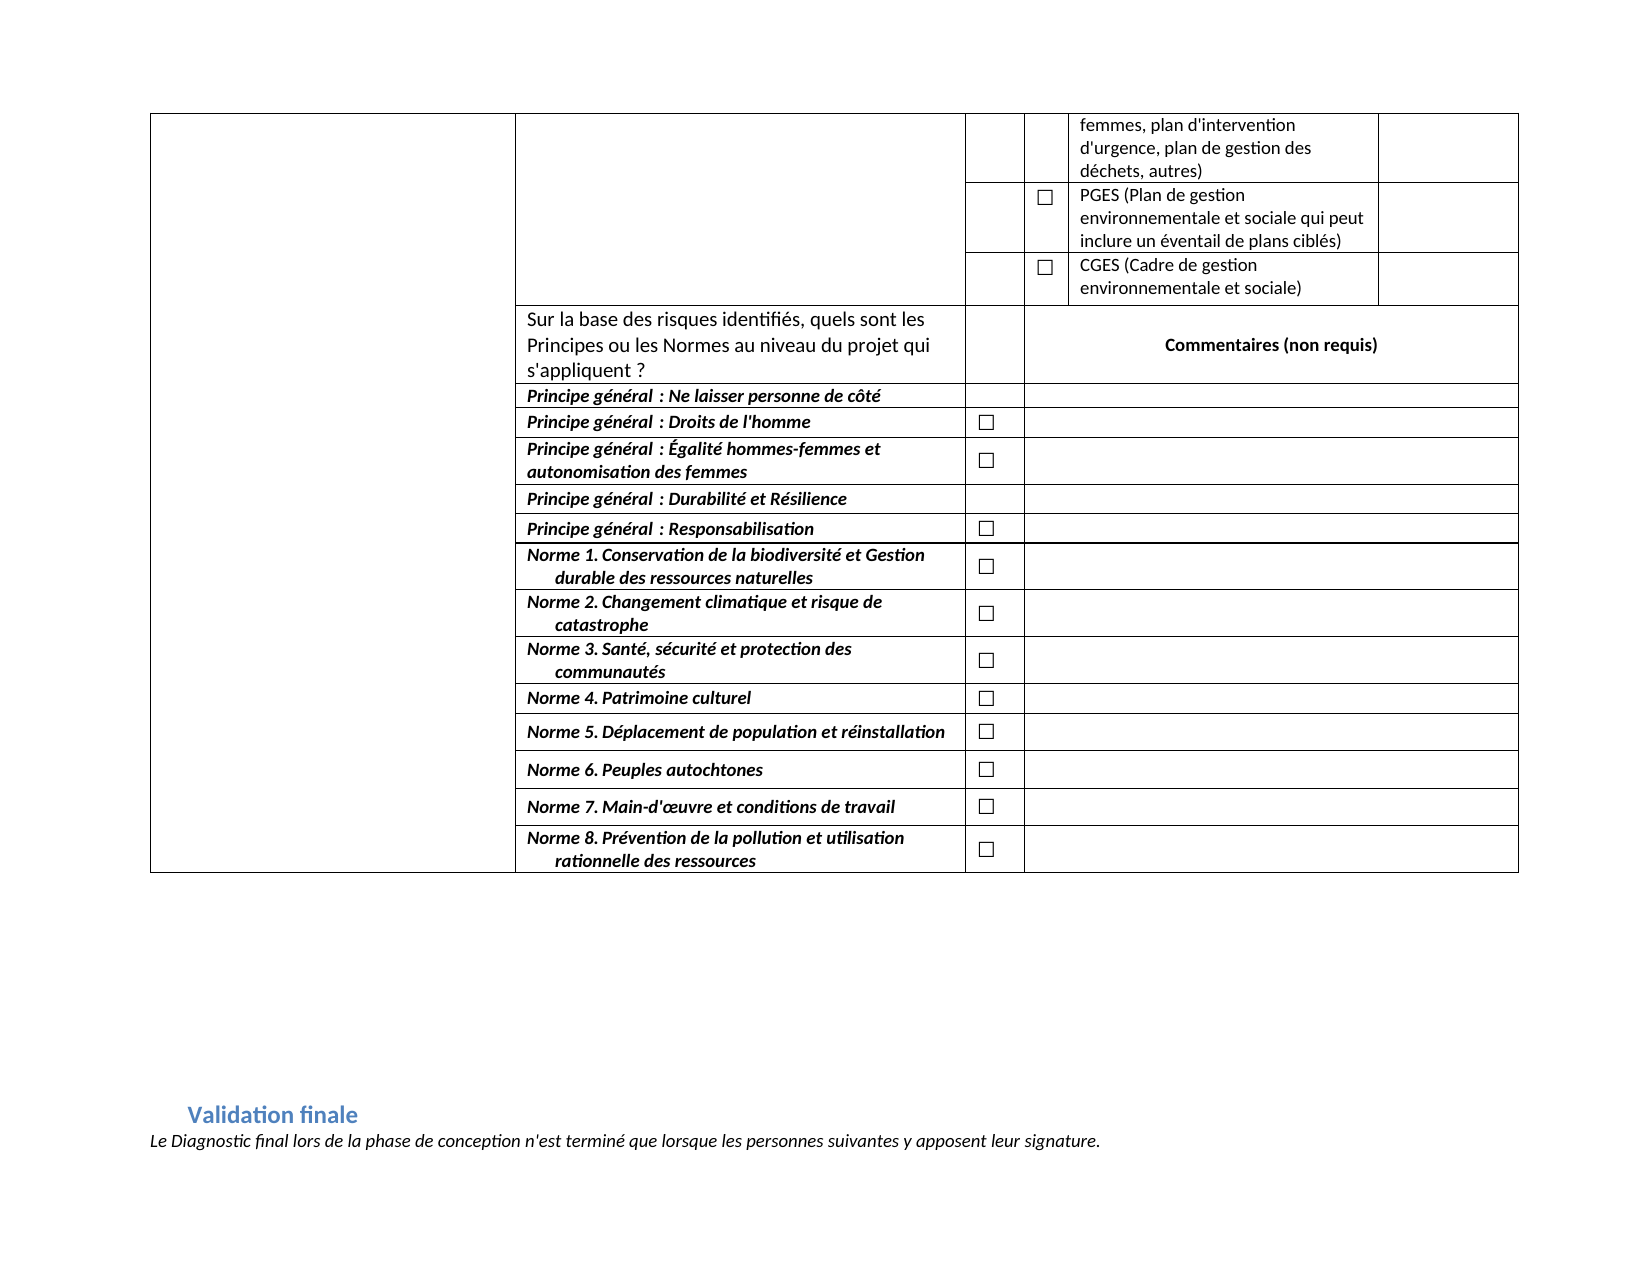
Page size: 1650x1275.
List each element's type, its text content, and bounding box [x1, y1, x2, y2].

table_cell [1025, 684, 1518, 712]
table_cell [1025, 637, 1518, 683]
table_cell [1025, 590, 1518, 636]
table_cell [1069, 114, 1378, 182]
table_cell ☐ [1025, 253, 1068, 305]
table_cell [1379, 253, 1518, 305]
table_cell [966, 114, 1024, 182]
table_cell Norme 3. Santé, sécurité et protection des communautés [516, 637, 965, 683]
table_cell [1025, 789, 1518, 825]
table_cell ☐ [966, 514, 1024, 542]
table_cell ☐ [966, 714, 1024, 750]
table_cell [1025, 514, 1518, 542]
table_cell [966, 253, 1024, 305]
table_cell ☐ [966, 408, 1024, 437]
table_cell ☐ [966, 826, 1024, 872]
table_cell ☐ [966, 789, 1024, 825]
table_cell Norme 6. Peuples autochtones [516, 751, 965, 787]
table_cell Norme 1. Conservation de la biodiversité et Gestion durable des ressources naturelles [516, 544, 965, 589]
table_cell ☐ [966, 544, 1024, 589]
text Le Diagnostic final lors de la phase de conception n'est terminé que lorsque les personnes suivantes y apposent leur signature. [150, 1130, 1500, 1153]
table_cell [1025, 438, 1518, 483]
table_cell Commentaires (non requis) [1025, 306, 1518, 383]
table_cell [1379, 183, 1518, 252]
table_cell [1025, 384, 1518, 407]
table_cell [966, 183, 1024, 252]
table_cell ☐ [966, 438, 1024, 483]
table_cell [1025, 544, 1518, 589]
table_cell [1025, 826, 1518, 872]
table_cell Principe général : Droits de l'homme [516, 408, 965, 437]
table_cell [1379, 114, 1518, 182]
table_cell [516, 114, 965, 305]
table_cell ☐ [966, 684, 1024, 712]
table_cell Norme 2. Changement climatique et risque de catastrophe [516, 590, 965, 636]
table_cell ☐ [1025, 114, 1068, 182]
table_cell [966, 384, 1024, 407]
table_cell PGES (Plan de gestion environnementale et sociale qui peut inclure un éventail de plans ciblés) [1069, 183, 1378, 252]
table_cell Sur la base des risques identifiés, quels sont les Principes ou les Normes au niveau du projet qui s'appliquent ? [516, 306, 965, 383]
table_cell [1025, 714, 1518, 750]
table_cell CGES (Cadre de gestion environnementale et sociale) [1069, 253, 1378, 305]
table_cell Principe général : Durabilité et Résilience [516, 485, 965, 513]
table_cell ☐ [1025, 183, 1068, 252]
table_cell ☐ [966, 637, 1024, 683]
table_cell Norme 8. Prévention de la pollution et utilisation rationnelle des ressources [516, 826, 965, 872]
table_cell [1025, 485, 1518, 513]
table_cell ☐ [966, 590, 1024, 636]
table_cell [966, 485, 1024, 513]
table_cell Principe général : Responsabilisation [516, 514, 965, 542]
table_cell ☐ [966, 751, 1024, 787]
table_cell Norme 5. Déplacement de population et réinstallation [516, 714, 965, 750]
table_cell Norme 7. Main-d'œuvre et conditions de travail [516, 789, 965, 825]
table_cell Principe général : Ne laisser personne de côté [516, 384, 965, 407]
text Validation finale [187, 1099, 1500, 1130]
table_cell Norme 4. Patrimoine culturel [516, 684, 965, 712]
table_cell Principe général : Égalité hommes-femmes et autonomisation des femmes [516, 438, 965, 483]
table_cell [1025, 408, 1518, 437]
table_cell [966, 306, 1024, 383]
table_cell [1025, 751, 1518, 787]
